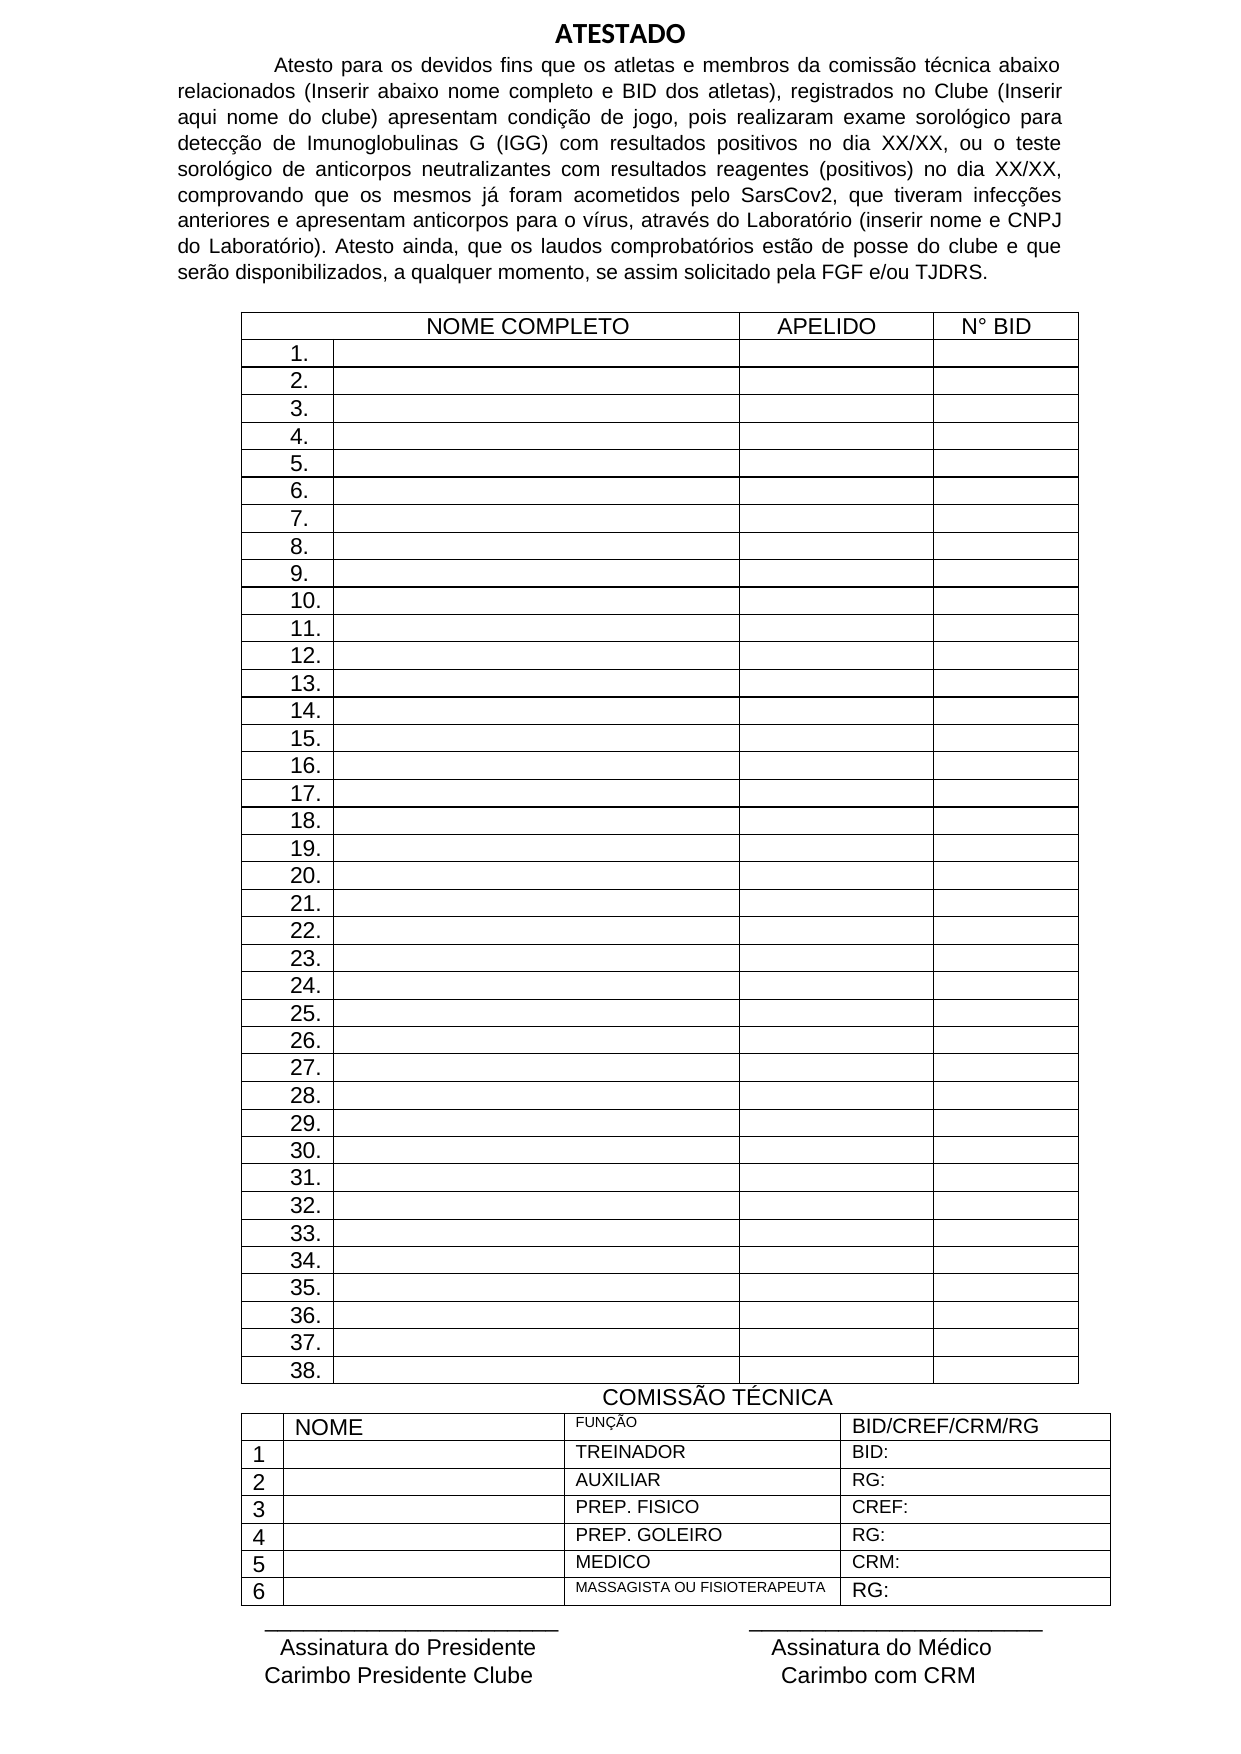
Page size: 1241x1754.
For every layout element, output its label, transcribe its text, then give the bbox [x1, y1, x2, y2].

table_cell [242, 862, 333, 888]
text COMISSÃO TÉCNICA [252, 1384, 1063, 1411]
table_cell [334, 780, 739, 806]
table_cell [242, 1220, 333, 1246]
table_cell [934, 1082, 1078, 1108]
table_cell [334, 670, 739, 696]
table_cell [934, 505, 1078, 532]
table_cell [334, 1137, 739, 1163]
table_cell [934, 972, 1078, 998]
table_cell [934, 1220, 1078, 1246]
table_cell [934, 945, 1078, 971]
text ATESTADO [177, 15, 1063, 50]
table_header FUNÇÃO [565, 1414, 840, 1440]
text Assinatura do Presidente Assinatura do Médico Carimbo Presidente Clube Carimbo com CRM [177, 1634, 1063, 1689]
table_cell [740, 340, 933, 366]
table_cell [334, 972, 739, 998]
table_cell [242, 1082, 333, 1108]
table_cell [934, 1302, 1078, 1328]
table_cell [284, 1551, 564, 1577]
table_cell [740, 1220, 933, 1246]
table_cell 5 [242, 1551, 283, 1577]
table_cell [334, 395, 739, 422]
table_cell MEDICO [565, 1551, 840, 1577]
table_cell [740, 945, 933, 971]
table_cell [934, 395, 1078, 422]
table_cell [934, 615, 1078, 641]
table_cell [740, 780, 933, 806]
table_cell [740, 1247, 933, 1273]
table_cell [242, 752, 333, 778]
table_cell [740, 1164, 933, 1191]
table_cell [934, 752, 1078, 778]
table_cell [334, 505, 739, 532]
table_cell [934, 560, 1078, 586]
table_cell [334, 1082, 739, 1108]
table_cell [334, 890, 739, 916]
table_cell [334, 1357, 739, 1383]
table_cell AUXILIAR [565, 1469, 840, 1495]
table_cell [242, 1054, 333, 1081]
table_cell [242, 560, 333, 586]
table_cell [934, 1137, 1078, 1163]
table_cell [740, 670, 933, 696]
table_cell 3 [242, 1496, 283, 1522]
table_cell [934, 780, 1078, 806]
table_cell [242, 340, 333, 366]
table_cell [740, 1027, 933, 1053]
table_cell [334, 862, 739, 888]
table_cell [740, 917, 933, 944]
table_cell [242, 725, 333, 751]
table_cell [242, 780, 333, 806]
table_cell [740, 395, 933, 422]
table_cell [740, 588, 933, 614]
table_cell [334, 1329, 739, 1356]
table_cell CREF: [841, 1496, 1110, 1522]
table_cell [334, 588, 739, 614]
table_cell RG: [841, 1578, 1110, 1604]
table_cell TREINADOR [565, 1441, 840, 1468]
table_cell [334, 1164, 739, 1191]
table_cell [284, 1496, 564, 1522]
table_cell [740, 533, 933, 559]
table_cell [334, 945, 739, 971]
table_cell [334, 423, 739, 449]
table_cell [242, 945, 333, 971]
table_cell 4 [242, 1524, 283, 1550]
table_cell [334, 340, 739, 366]
table_cell [242, 450, 333, 476]
table_cell [934, 1357, 1078, 1383]
table_cell [242, 835, 333, 861]
table_cell [242, 1110, 333, 1136]
table_cell [934, 423, 1078, 449]
table_cell [740, 1192, 933, 1218]
text _______________________ _______________________ [252, 1606, 1063, 1632]
table_cell [242, 1274, 333, 1301]
table_cell [242, 698, 333, 724]
table_cell [740, 560, 933, 586]
table_cell [740, 1054, 933, 1081]
table_cell [334, 478, 739, 504]
table_cell [934, 670, 1078, 696]
table_cell [740, 478, 933, 504]
table_cell [740, 862, 933, 888]
table_cell PREP. FISICO [565, 1496, 840, 1522]
table_cell [242, 642, 333, 669]
table_cell [334, 642, 739, 669]
table_cell [934, 478, 1078, 504]
table_header N° BID [934, 313, 1078, 339]
table_cell [334, 560, 739, 586]
table_cell [934, 340, 1078, 366]
table_cell [242, 1302, 333, 1328]
table_cell [242, 1164, 333, 1191]
table_cell [934, 917, 1078, 944]
table_cell [934, 1054, 1078, 1081]
table_cell [334, 1054, 739, 1081]
table_cell [334, 1000, 739, 1026]
table_cell [242, 395, 333, 422]
table_cell [242, 368, 333, 394]
table_cell [740, 450, 933, 476]
table_cell RG: [841, 1469, 1110, 1495]
table_cell [934, 533, 1078, 559]
table_cell CRM: [841, 1551, 1110, 1577]
text Atesto para os devidos fins que os atletas e membros da comissão técnica abaixo relacionados (Inserir abaixo nome completo e BID dos atletas), registrados no Clube (Inserir aqui nome do clube) apresentam condição de jogo, pois realizaram exame sorológico para detecção de Imunoglobulinas G (IGG) com resultados positivos no dia XX/XX, ou o teste sorológico de anticorpos neutralizantes com resultados reagentes (positivos) no dia XX/XX, comprovando que os mesmos já foram acometidos pelo SarsCov2, que tiveram infecções anteriores e apresentam anticorpos para o vírus, através do Laboratório (inserir nome e CNPJ do Laboratório). Atesto ainda, que os laudos comprobatórios estão de posse do clube e que serão disponibilizados, a qualquer momento, se assim solicitado pela FGF e/ou TJDRS. [177, 53, 1063, 284]
table_cell [934, 588, 1078, 614]
table_cell [242, 1329, 333, 1356]
table_cell PREP. GOLEIRO [565, 1524, 840, 1550]
table_cell [334, 835, 739, 861]
table_cell [334, 1220, 739, 1246]
table_cell [242, 1247, 333, 1273]
table_header [242, 1414, 283, 1440]
table_cell [242, 1000, 333, 1026]
table_cell [740, 368, 933, 394]
table_cell [740, 1274, 933, 1301]
table_cell [242, 972, 333, 998]
table_cell [334, 450, 739, 476]
table_cell [242, 1357, 333, 1383]
table_cell 6 [242, 1578, 283, 1604]
table_cell [740, 1110, 933, 1136]
table_cell [740, 698, 933, 724]
table_cell [334, 1274, 739, 1301]
table_cell [740, 808, 933, 834]
table_cell [740, 423, 933, 449]
table_cell [242, 615, 333, 641]
table_cell [934, 862, 1078, 888]
table_cell [284, 1441, 564, 1468]
table_cell [740, 725, 933, 751]
table_cell [284, 1578, 564, 1604]
table_cell [740, 1000, 933, 1026]
table_cell [934, 890, 1078, 916]
table_cell BID: [841, 1441, 1110, 1468]
table_cell [740, 1082, 933, 1108]
table_cell 2 [242, 1469, 283, 1495]
table_cell [242, 890, 333, 916]
table_cell [242, 1192, 333, 1218]
table_cell [934, 368, 1078, 394]
table_cell [934, 1027, 1078, 1053]
table_cell [934, 1329, 1078, 1356]
table_cell [334, 615, 739, 641]
table_cell [934, 642, 1078, 669]
table_cell [934, 1274, 1078, 1301]
table_cell [934, 1164, 1078, 1191]
table_cell [740, 890, 933, 916]
table_cell [934, 1110, 1078, 1136]
table_cell [284, 1469, 564, 1495]
table_cell [740, 972, 933, 998]
table_cell [334, 1192, 739, 1218]
table_cell RG: [841, 1524, 1110, 1550]
table_cell [934, 1000, 1078, 1026]
table_cell [242, 1027, 333, 1053]
table_cell [284, 1524, 564, 1550]
table_cell [334, 808, 739, 834]
table_cell [740, 1357, 933, 1383]
table_cell [334, 1110, 739, 1136]
table_cell [242, 917, 333, 944]
table_cell [334, 752, 739, 778]
table_cell [242, 423, 333, 449]
table_cell [242, 1137, 333, 1163]
table_cell [242, 478, 333, 504]
table_cell [740, 835, 933, 861]
table_cell [934, 725, 1078, 751]
table_cell [740, 1302, 933, 1328]
table_cell [334, 368, 739, 394]
table_cell [334, 917, 739, 944]
table_cell [740, 1329, 933, 1356]
table_cell [242, 808, 333, 834]
table_cell [334, 1027, 739, 1053]
table_cell [334, 533, 739, 559]
table_cell [740, 505, 933, 532]
table_cell [934, 835, 1078, 861]
table_cell [334, 725, 739, 751]
table_cell [740, 615, 933, 641]
table_header APELIDO [740, 313, 933, 339]
table_cell [242, 670, 333, 696]
table_cell [934, 808, 1078, 834]
table_cell [334, 1302, 739, 1328]
table_cell [740, 1137, 933, 1163]
table_header NOME [284, 1414, 564, 1440]
table_header BID/CREF/CRM/RG [841, 1414, 1110, 1440]
table_cell [334, 698, 739, 724]
table_header NOME COMPLETO [242, 313, 739, 339]
table_cell MASSAGISTA OU FISIOTERAPEUTA [565, 1578, 840, 1604]
table_cell [934, 1247, 1078, 1273]
table_cell [934, 1192, 1078, 1218]
table_cell [740, 752, 933, 778]
table_cell [934, 698, 1078, 724]
table_cell [242, 505, 333, 532]
table_cell [934, 450, 1078, 476]
table_cell [242, 533, 333, 559]
table_cell 1 [242, 1441, 283, 1468]
table_cell [242, 588, 333, 614]
table_cell [334, 1247, 739, 1273]
table_cell [740, 642, 933, 669]
